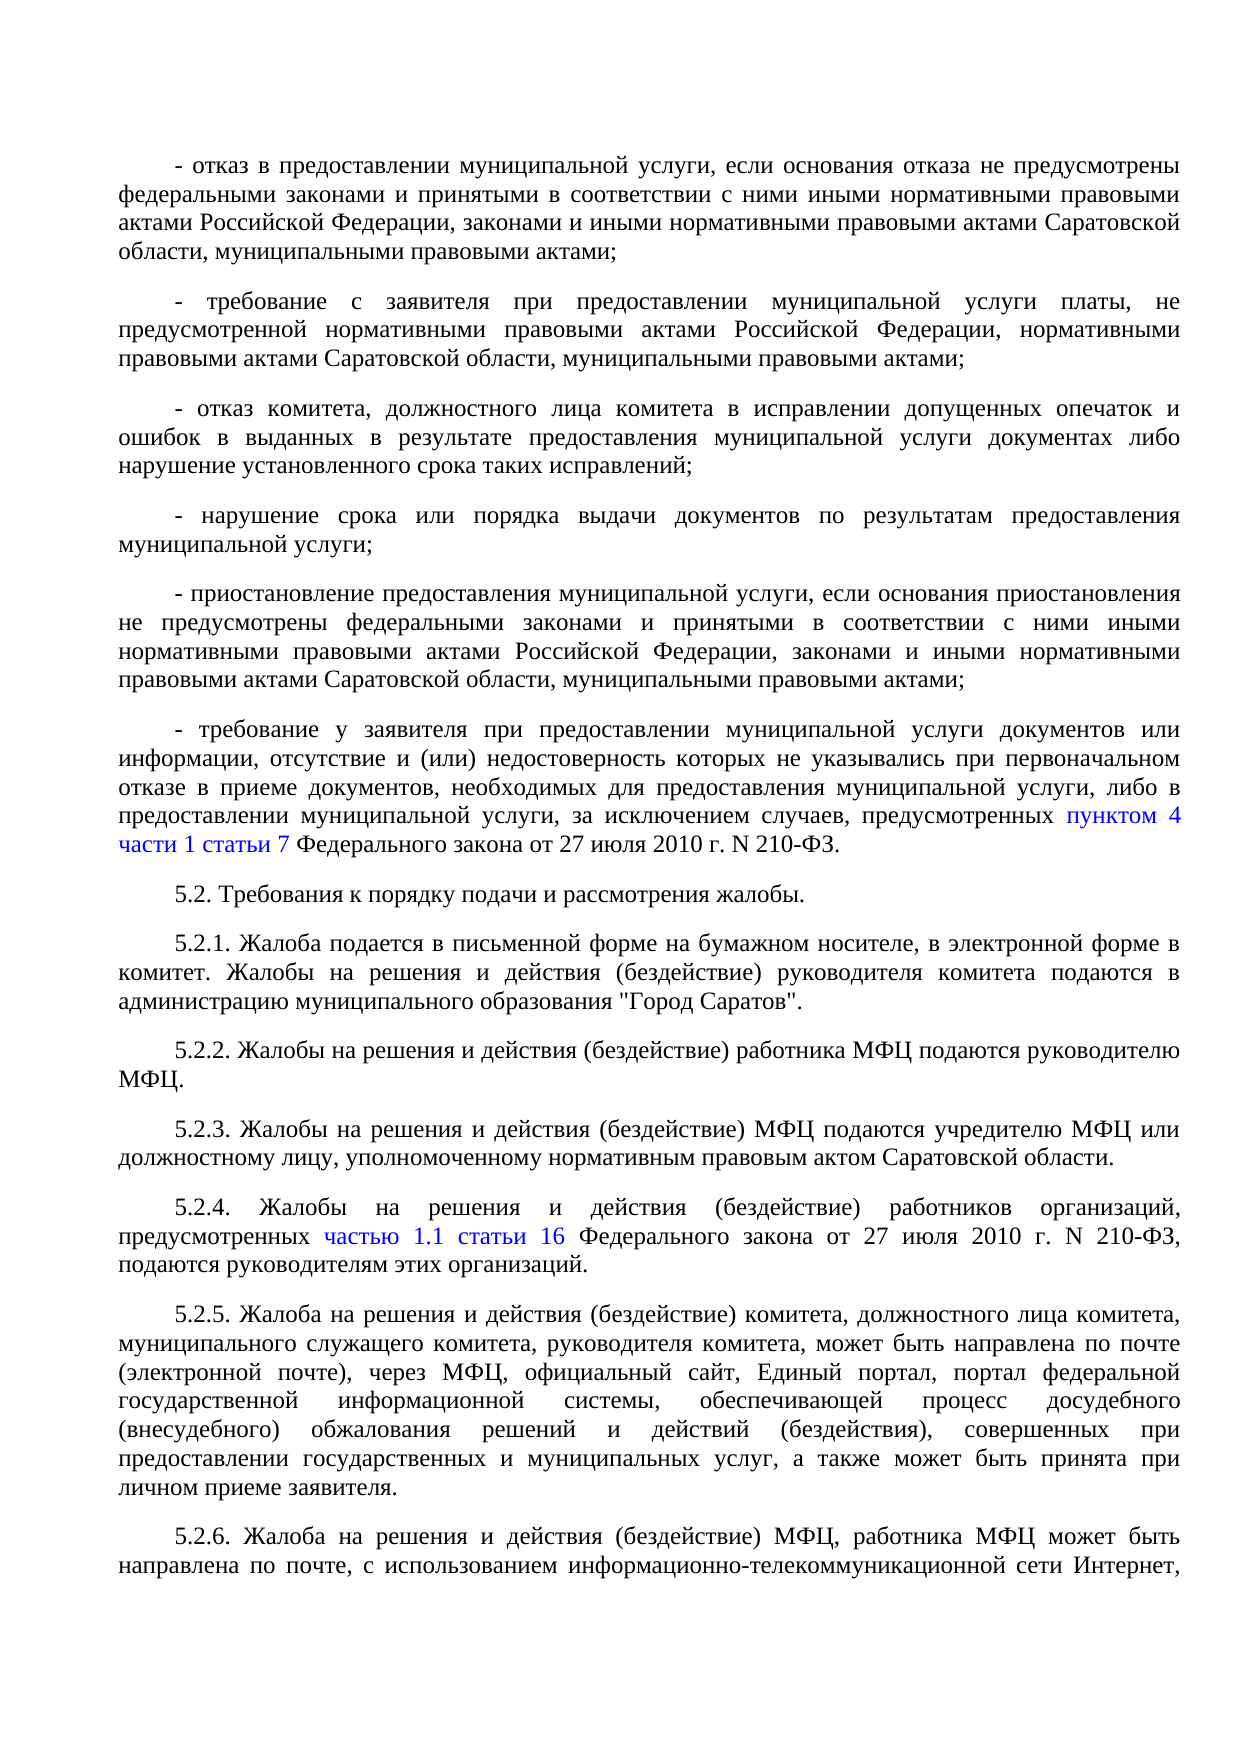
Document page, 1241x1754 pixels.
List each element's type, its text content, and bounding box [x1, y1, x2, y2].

text - требование с заявителя при предоставлении муниципальной услуги платы, не предусмотренной нормативными правовыми актами Российской Федерации, нормативными правовыми актами Саратовской области, муниципальными правовыми актами; [118, 286, 1181, 372]
text - отказ комитета, должностного лица комитета в исправлении допущенных опечаток и ошибок в выданных в результате предоставления муниципальной услуги документах либо нарушение установленного срока таких исправлений; [118, 393, 1181, 479]
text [118, 1521, 1181, 1579]
text 5.2.4. Жалобы на решения и действия (бездействие) работников организаций, предусмотренных частью 1.1 статьи 16 Федерального закона от 27 июля 2010 г. N 210-ФЗ, подаются руководителям этих организаций. [118, 1192, 1181, 1278]
text 5.2.5. Жалоба на решения и действия (бездействие) комитета, должностного лица комитета, муниципального служащего комитета, руководителя комитета, может быть направлена по почте (электронной почте), через МФЦ, официальный сайт, Единый портал, портал федеральной государственной информационной системы, обеспечивающей процесс досудебного (внесудебного) обжалования решений и действий (бездействия), совершенных при предоставлении государственных и муниципальных услуг, а также может быть принята при личном приеме заявителя. [118, 1299, 1181, 1500]
text 5.2.3. Жалобы на решения и действия (бездействие) МФЦ подаются учредителю МФЦ или должностному лицу, уполномоченному нормативным правовым актом Саратовской области. [118, 1114, 1181, 1171]
text 5.2.2. Жалобы на решения и действия (бездействие) работника МФЦ подаются руководителю МФЦ. [118, 1035, 1181, 1093]
text 5.2.1. Жалоба подается в письменной форме на бумажном носителе, в электронной форме в комитет. Жалобы на решения и действия (бездействие) руководителя комитета подаются в администрацию муниципального образования "Город Саратов". [118, 928, 1181, 1014]
text - нарушение срока или порядка выдачи документов по результатам предоставления муниципальной услуги; [118, 500, 1181, 557]
text - приостановление предоставления муниципальной услуги, если основания приостановления не предусмотрены федеральными законами и принятыми в соответствии с ними иными нормативными правовыми актами Российской Федерации, законами и иными нормативными правовыми актами Саратовской области, муниципальными правовыми актами; [118, 578, 1181, 693]
text - отказ в предоставлении муниципальной услуги, если основания отказа не предусмотрены федеральными законами и принятыми в соответствии с ними иными нормативными правовыми актами Российской Федерации, законами и иными нормативными правовыми актами Саратовской области, муниципальными правовыми актами; [118, 150, 1181, 265]
text 5.2. Требования к порядку подачи и рассмотрения жалобы. [118, 879, 1181, 907]
text - требование у заявителя при предоставлении муниципальной услуги документов или информации, отсутствие и (или) недостоверность которых не указывались при первоначальном отказе в приеме документов, необходимых для предоставления муниципальной услуги, либо в предоставлении муниципальной услуги, за исключением случаев, предусмотренных пунктом 4 части 1 статьи 7 Федерального закона от 27 июля 2010 г. N 210-ФЗ. [118, 714, 1181, 858]
